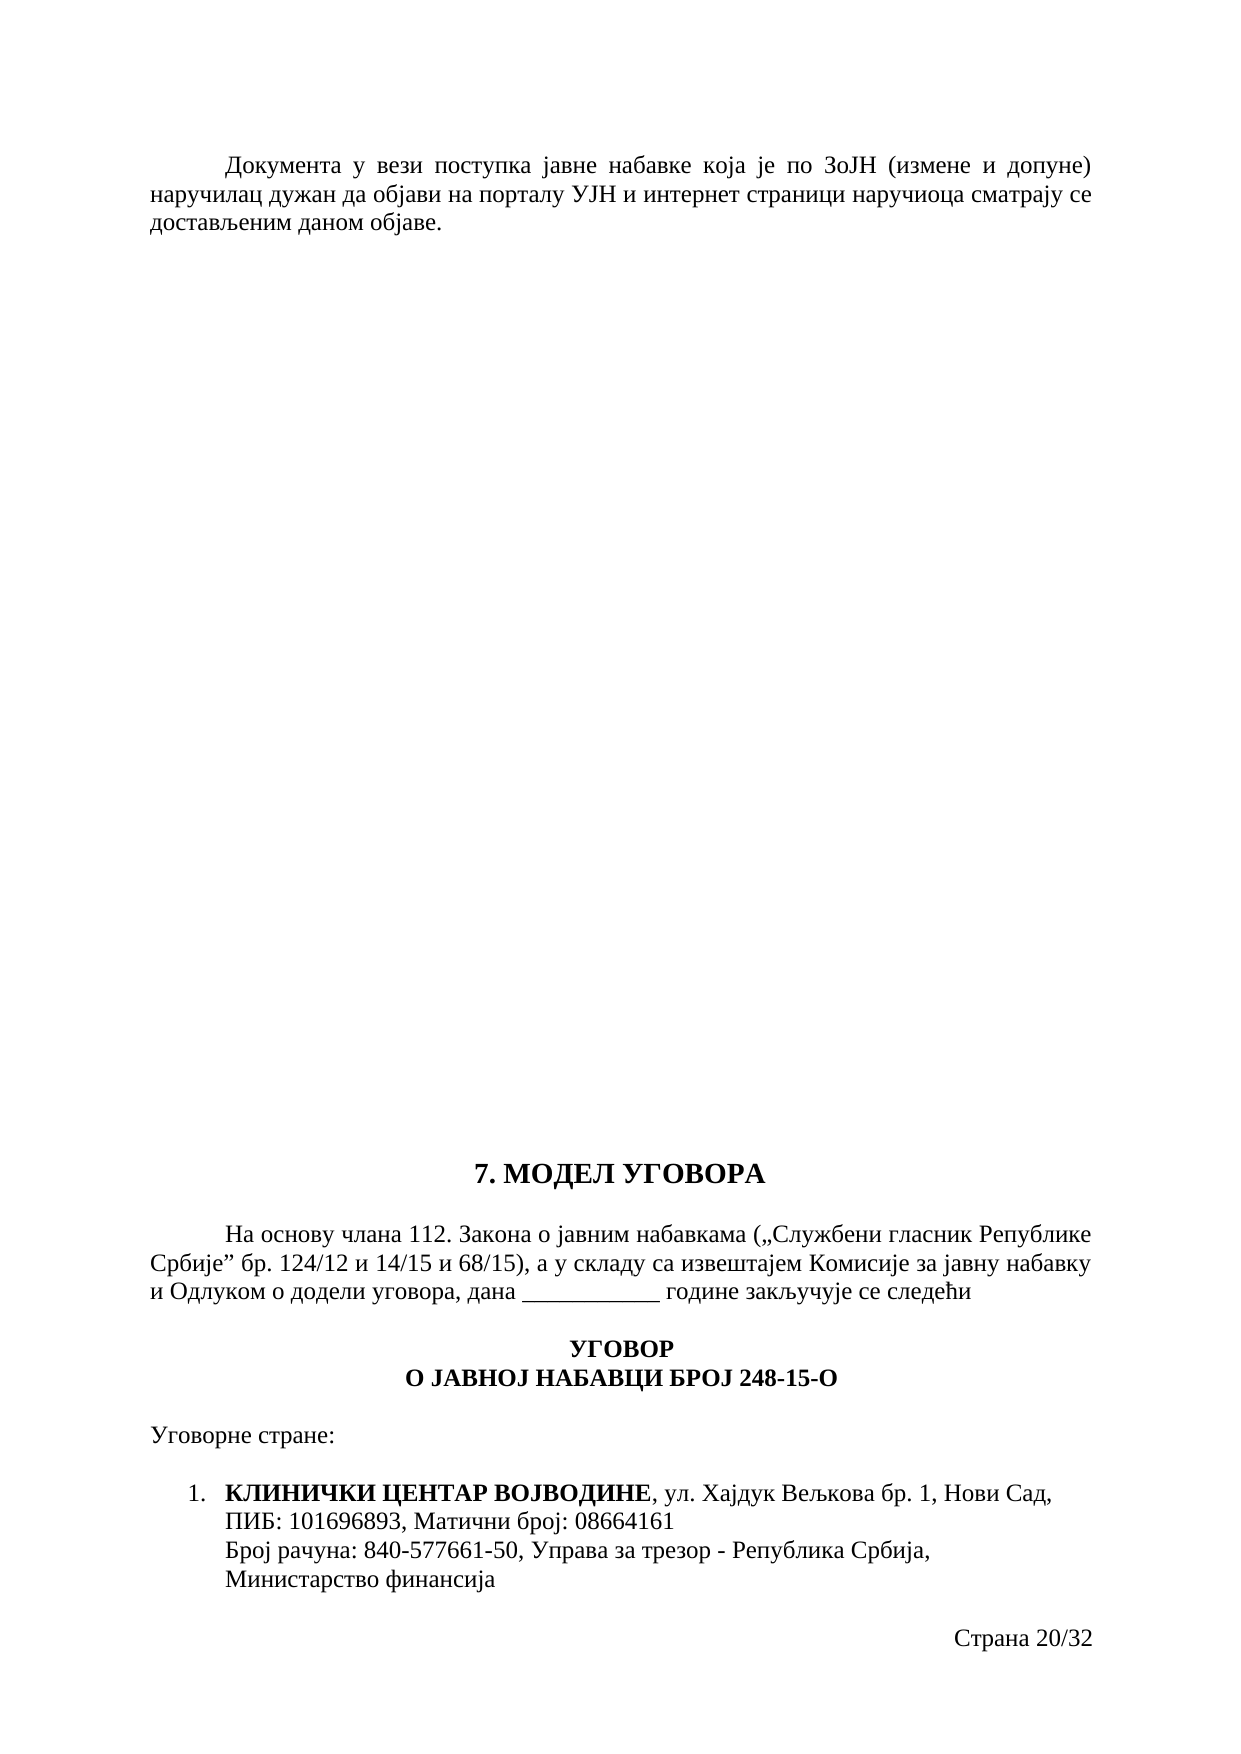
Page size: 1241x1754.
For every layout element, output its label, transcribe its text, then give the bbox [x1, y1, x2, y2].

text Министарство финансија [225, 1564, 1093, 1593]
text Број рачуна: 840-577661-50, Управа за трезор - Република Србија, [225, 1535, 1093, 1564]
text О ЈАВНОЈ НАБАВЦИ БРОЈ 248-15-О [150, 1363, 1093, 1391]
text УГОВОР [150, 1334, 1093, 1363]
text Уговорне стране: [150, 1420, 1093, 1449]
subtitle 7. МОДЕЛ УГОВОРА [350, 1156, 1093, 1190]
text ПИБ: 101696893, Матични број: 08664161 [225, 1506, 1093, 1535]
list На основу члана 112. Закона о јавним набавкама („Службени гласник Републике Србије” бр. 124/12 и 14/15 и 68/15), а у складу са извештајем Комисије за јавну набавку и Одлуком о додели уговора, дана ___________ године закључује се следећи [150, 1219, 1093, 1305]
list КЛИНИЧКИ ЦЕНТАР ВОЈВОДИНЕ, ул. Хајдук Вељкова бр. 1, Нови Сад, [187, 1478, 1093, 1506]
text Документа у вези поступка јавне набавке која је по ЗоЈН (измене и допуне) наручилац дужан да објави на порталу УЈН и интернет страници наручиоца сматрају се достављеним даном објаве. [150, 150, 1093, 236]
